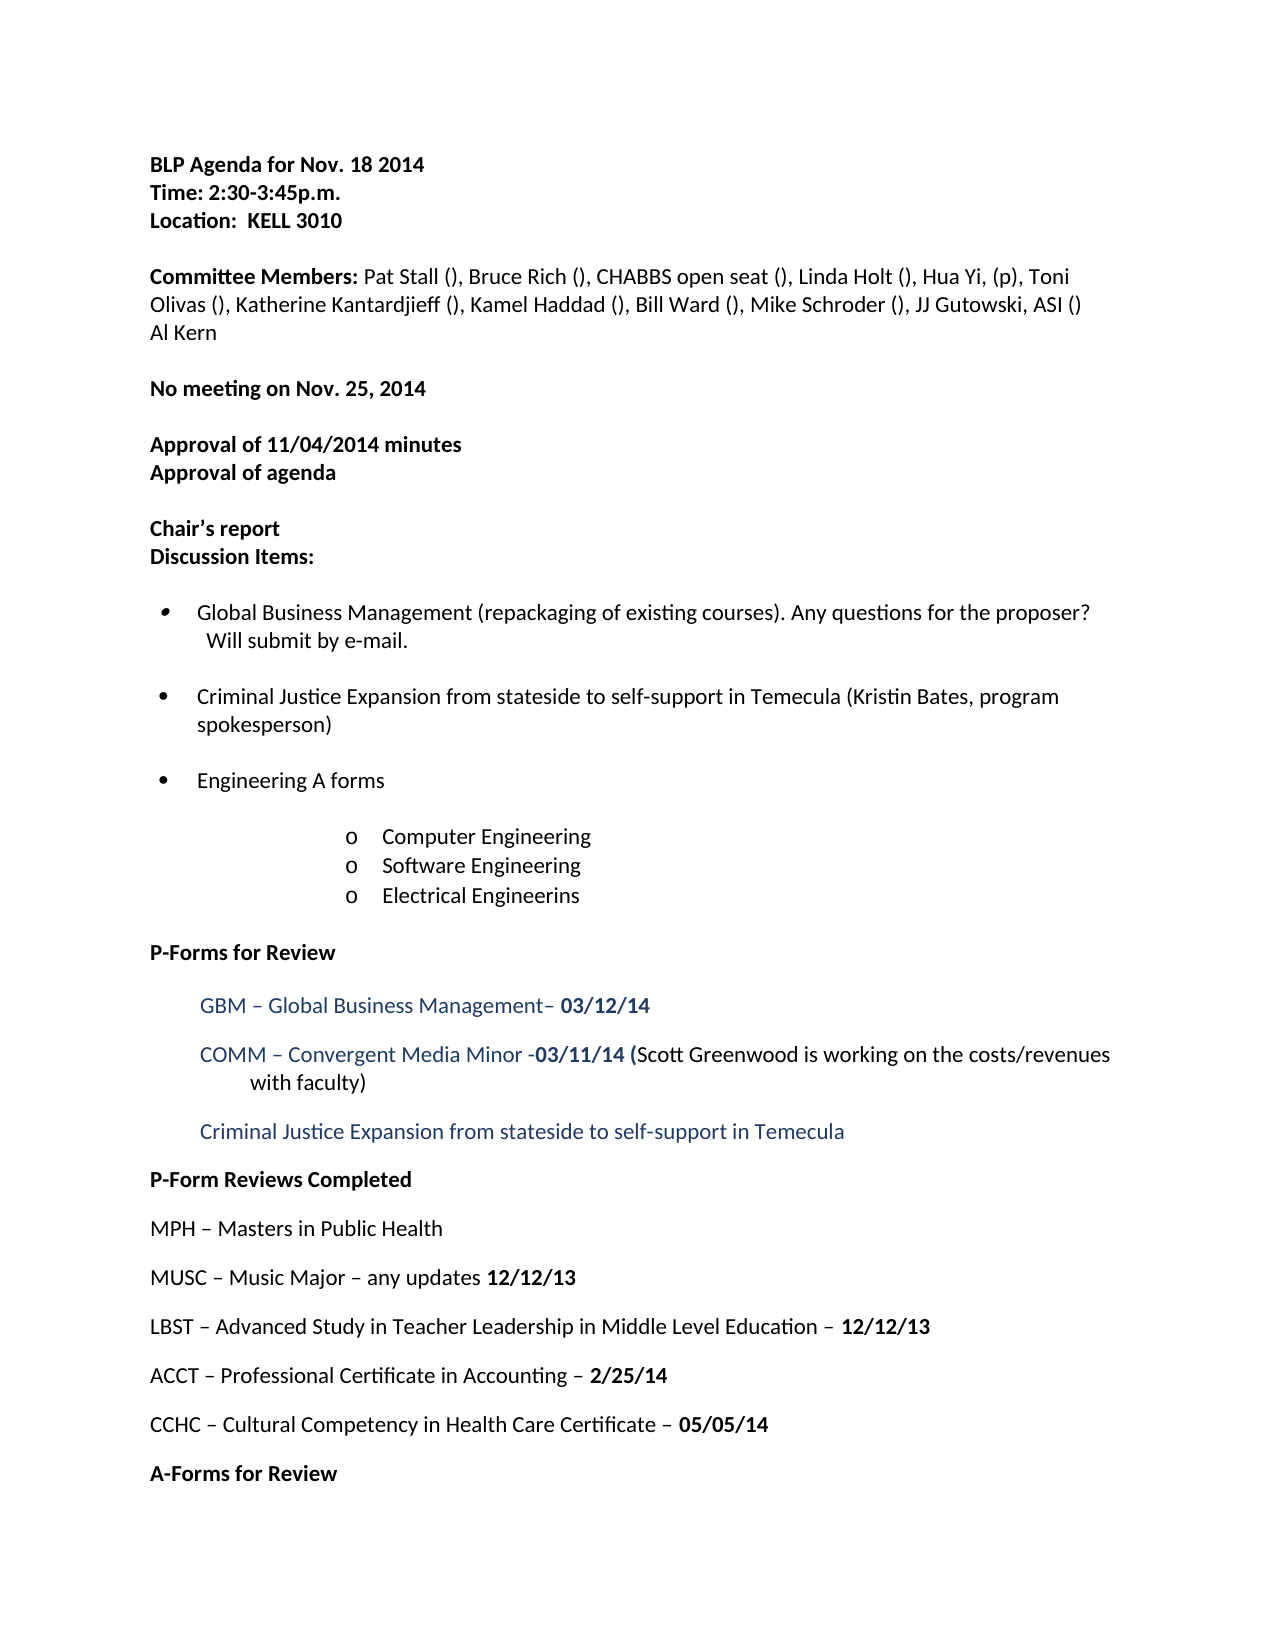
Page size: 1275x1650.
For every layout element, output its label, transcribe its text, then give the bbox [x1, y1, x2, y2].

text Approval of 11/04/2014 minutes [150, 430, 1125, 458]
text A-Forms for Review [150, 1459, 1125, 1487]
text MPH – Masters in Public Health [150, 1214, 1125, 1242]
text Chair’s report [150, 514, 1125, 542]
list Computer Engineering [344, 822, 1125, 852]
text CCHC – Cultural Competency in Health Care Certificate – 05/05/14 [150, 1410, 1125, 1438]
text Time: 2:30-3:45p.m. [150, 178, 1125, 206]
text Location: KELL 3010 [150, 206, 1125, 234]
list Electrical Engineerins [344, 881, 1125, 910]
text Approval of agenda [150, 458, 1125, 486]
text BLP Agenda for Nov. 18 2014 [150, 150, 1125, 178]
text LBST – Advanced Study in Teacher Leadership in Middle Level Education – 12/12/13 [150, 1312, 1125, 1340]
text Committee Members: Pat Stall (), Bruce Rich (), CHABBS open seat (), Linda Holt (), Hua Yi, (p), Toni Olivas (), Katherine Kantardjieff (), Kamel Haddad (), Bill Ward (), Mike Schroder (), JJ Gutowski, ASI () [150, 262, 1125, 318]
text COMM – Convergent Media Minor -03/11/14 (Scott Greenwood is working on the costs/revenues with faculty) [200, 1040, 1125, 1096]
list Software Engineering [344, 852, 1125, 881]
text Al Kern [150, 318, 1125, 346]
text P-Form Reviews Completed [150, 1166, 1125, 1194]
text GBM – Global Business Management– 03/12/14 [200, 991, 1125, 1019]
text P-Forms for Review [150, 938, 1125, 966]
text Criminal Justice Expansion from stateside to self-support in Temecula [200, 1117, 1125, 1145]
text Discussion Items: [150, 542, 1125, 570]
text MUSC – Music Major – any updates 12/12/13 [150, 1263, 1125, 1291]
list Global Business Management (repackaging of existing courses). Any questions for the proposer? Will submit by e-mail. [159, 598, 1125, 654]
list Criminal Justice Expansion from stateside to self-support in Temecula (Kristin Bates, program spokesperson) [159, 682, 1125, 738]
text ACCT – Professional Certificate in Accounting – 2/25/14 [150, 1361, 1125, 1389]
text No meeting on Nov. 25, 2014 [150, 374, 1125, 402]
list Engineering A forms [159, 766, 1125, 794]
